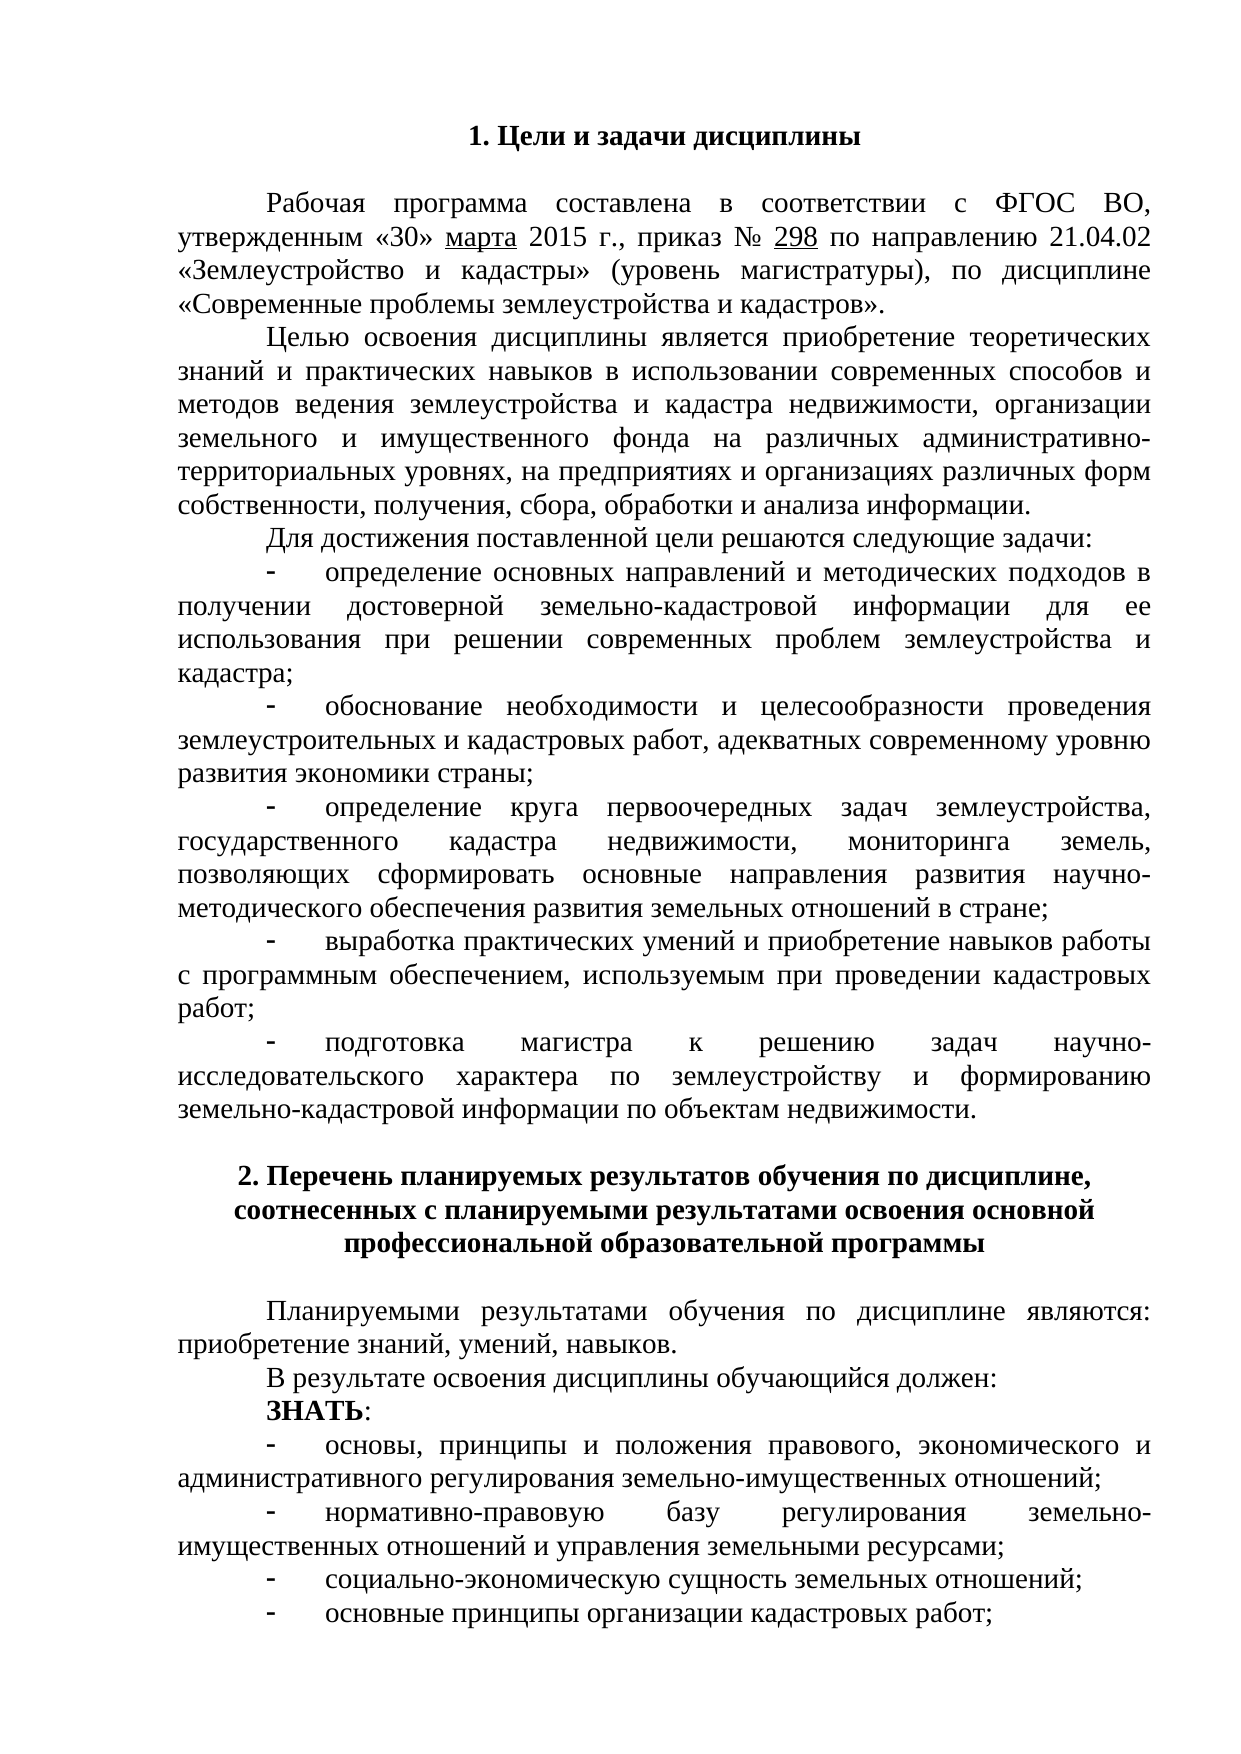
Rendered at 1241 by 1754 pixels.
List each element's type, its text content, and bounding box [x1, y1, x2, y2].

text Целью освоения дисциплины является приобретение теоретических знаний и практических навыков в использовании современных способов и методов ведения землеустройства и кадастра недвижимости, организации земельного и имущественного фонда на различных административно-территориальных уровнях, на предприятиях и организациях различных форм собственности, получения, сбора, обработки и анализа информации. [177, 319, 1152, 521]
list социально-экономическую сущность земельных отношений; [177, 1561, 1152, 1595]
text Для достижения поставленной цели решаются следующие задачи: [177, 521, 1152, 554]
text ЗНАТЬ: [177, 1393, 1152, 1427]
list нормативно-правовую базу регулирования земельно-имущественных отношений и управления земельными ресурсами; [177, 1494, 1152, 1561]
list выработка практических умений и приобретение навыков работы с программным обеспечением, используемым при проведении кадастровых работ; [177, 923, 1152, 1024]
text Рабочая программа составлена в соответствии с ФГОС ВО, утвержденным «30» марта ., приказ № 298 по направлению 21.04.02 «Землеустройство и кадастры» (уровень магистратуры), по дисциплине «Современные проблемы землеустройства и кадастров». [177, 185, 1152, 319]
text Планируемыми результатами обучения по дисциплине являются: приобретение знаний, умений, навыков. [177, 1293, 1152, 1360]
list определение круга первоочередных задач землеустройства, государственного кадастра недвижимости, мониторинга земель, позволяющих сформировать основные направления развития научно-методического обеспечения развития земельных отношений в стране; [177, 789, 1152, 923]
list обоснование необходимости и целесообразности проведения землеустроительных и кадастровых работ, адекватных современному уровню развития экономики страны; [177, 688, 1152, 789]
list подготовка магистра к решению задач научно-исследовательского характера по землеустройству и формированию земельно-кадастровой информации по объектам недвижимости. [177, 1024, 1152, 1125]
text соотнесенных с планируемыми результатами освоения основной [177, 1192, 1152, 1226]
text 1. Цели и задачи дисциплины [177, 118, 1152, 152]
list основы, принципы и положения правового, экономического и административного регулирования земельно-имущественных отношений; [177, 1427, 1152, 1494]
list определение основных направлений и методических подходов в получении достоверной земельно-кадастровой информации для ее использования при решении современных проблем землеустройства и кадастра; [177, 554, 1152, 688]
text В результате освоения дисциплины обучающийся должен: [177, 1360, 1152, 1393]
text 2. Перечень планируемых результатов обучения по дисциплине, [177, 1158, 1152, 1192]
text профессиональной образовательной программы [177, 1226, 1152, 1259]
list основные принципы организации кадастровых работ; [177, 1595, 1152, 1628]
